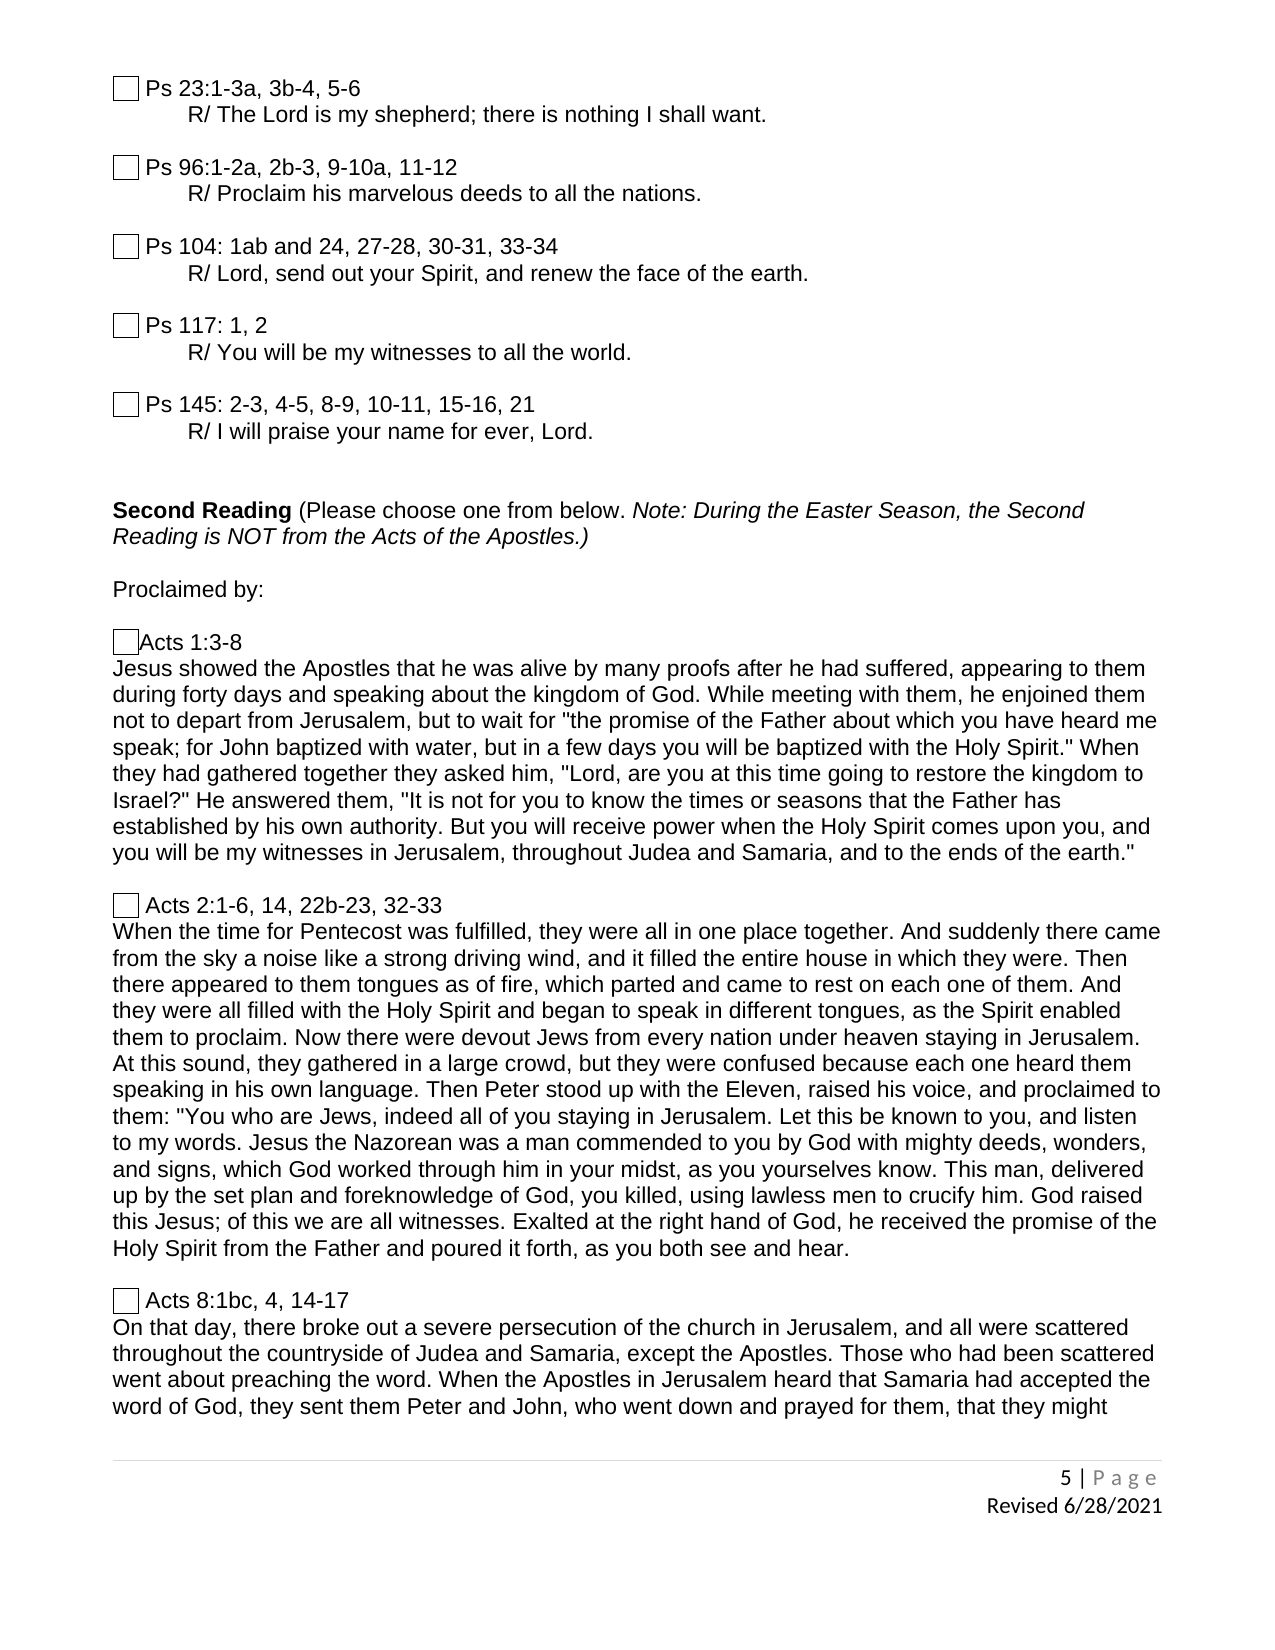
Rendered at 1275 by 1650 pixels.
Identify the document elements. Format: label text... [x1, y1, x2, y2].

text Second Reading (Please choose one from below. Note: During the Easter Season, the Second Reading is NOT from the Acts of the Apostles.) [112, 497, 1162, 549]
text Ps 117: 1, 2 [112, 312, 1162, 338]
text Ps 145: 2-3, 4-5, 8-9, 10-11, 15-16, 21 [112, 391, 1162, 418]
text R/ Lord, send out your Spirit, and renew the face of the earth. [112, 259, 1162, 286]
text Acts 2:1-6, 14, 22b-23, 32-33 [112, 892, 1162, 918]
text R/ Proclaim his marvelous deeds to all the nations. [112, 180, 1162, 207]
text Proclaimed by: [112, 549, 1162, 602]
text Ps 104: 1ab and 24, 27-28, 30-31, 33-34 [112, 233, 1162, 259]
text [112, 1314, 1162, 1419]
text When the time for Pentecost was fulfilled, they were all in one place together. And suddenly there came from the sky a noise like a strong driving wind, and it filled the entire house in which they were. Then there appeared to them tongues as of fire, which parted and came to rest on each one of them. And they were all filled with the Holy Spirit and began to speak in different tongues, as the Spirit enabled them to proclaim. Now there were devout Jews from every nation under heaven staying in Jerusalem. At this sound, they gathered in a large crowd, but they were confused because each one heard them speaking in his own language. Then Peter stood up with the Eleven, raised his voice, and proclaimed to them: "You who are Jews, indeed all of you staying in Jerusalem. Let this be known to you, and listen to my words. Jesus the Nazorean was a man commended to you by God with mighty deeds, wonders, and signs, which God worked through him in your midst, as you yourselves know. This man, delivered up by the set plan and foreknowledge of God, you killed, using lawless men to crucify him. God raised this Jesus; of this we are all witnesses. Exalted at the right hand of God, he received the promise of the Holy Spirit from the Father and poured it forth, as you both see and hear. [112, 918, 1162, 1261]
text R/ I will praise your name for ever, Lord. [112, 418, 1162, 444]
text Jesus showed the Apostles that he was alive by many proofs after he had suffered, appearing to them during forty days and speaking about the kingdom of God. While meeting with them, he enjoined them not to depart from Jerusalem, but to wait for "the promise of the Father about which you have heard me speak; for John baptized with water, but in a few days you will be baptized with the Holy Spirit." When they had gathered together they asked him, "Lord, are you at this time going to restore the kingdom to Israel?" He answered them, "It is not for you to know the times or seasons that the Father has established by his own authority. But you will receive power when the Holy Spirit comes upon you, and you will be my witnesses in Jerusalem, throughout Judea and Samaria, and to the ends of the earth." [112, 655, 1162, 866]
text Acts 1:3-8 [112, 628, 1162, 655]
text Ps 96:1-2a, 2b-3, 9-10a, 11-12 [112, 154, 1162, 180]
text R/ You will be my witnesses to all the world. [112, 338, 1162, 365]
text Acts 8:1bc, 4, 14-17 [112, 1287, 1162, 1314]
text R/ The Lord is my shepherd; there is nothing I shall want. [112, 101, 1162, 128]
text Ps 23:1-3a, 3b-4, 5-6 [112, 75, 1162, 101]
